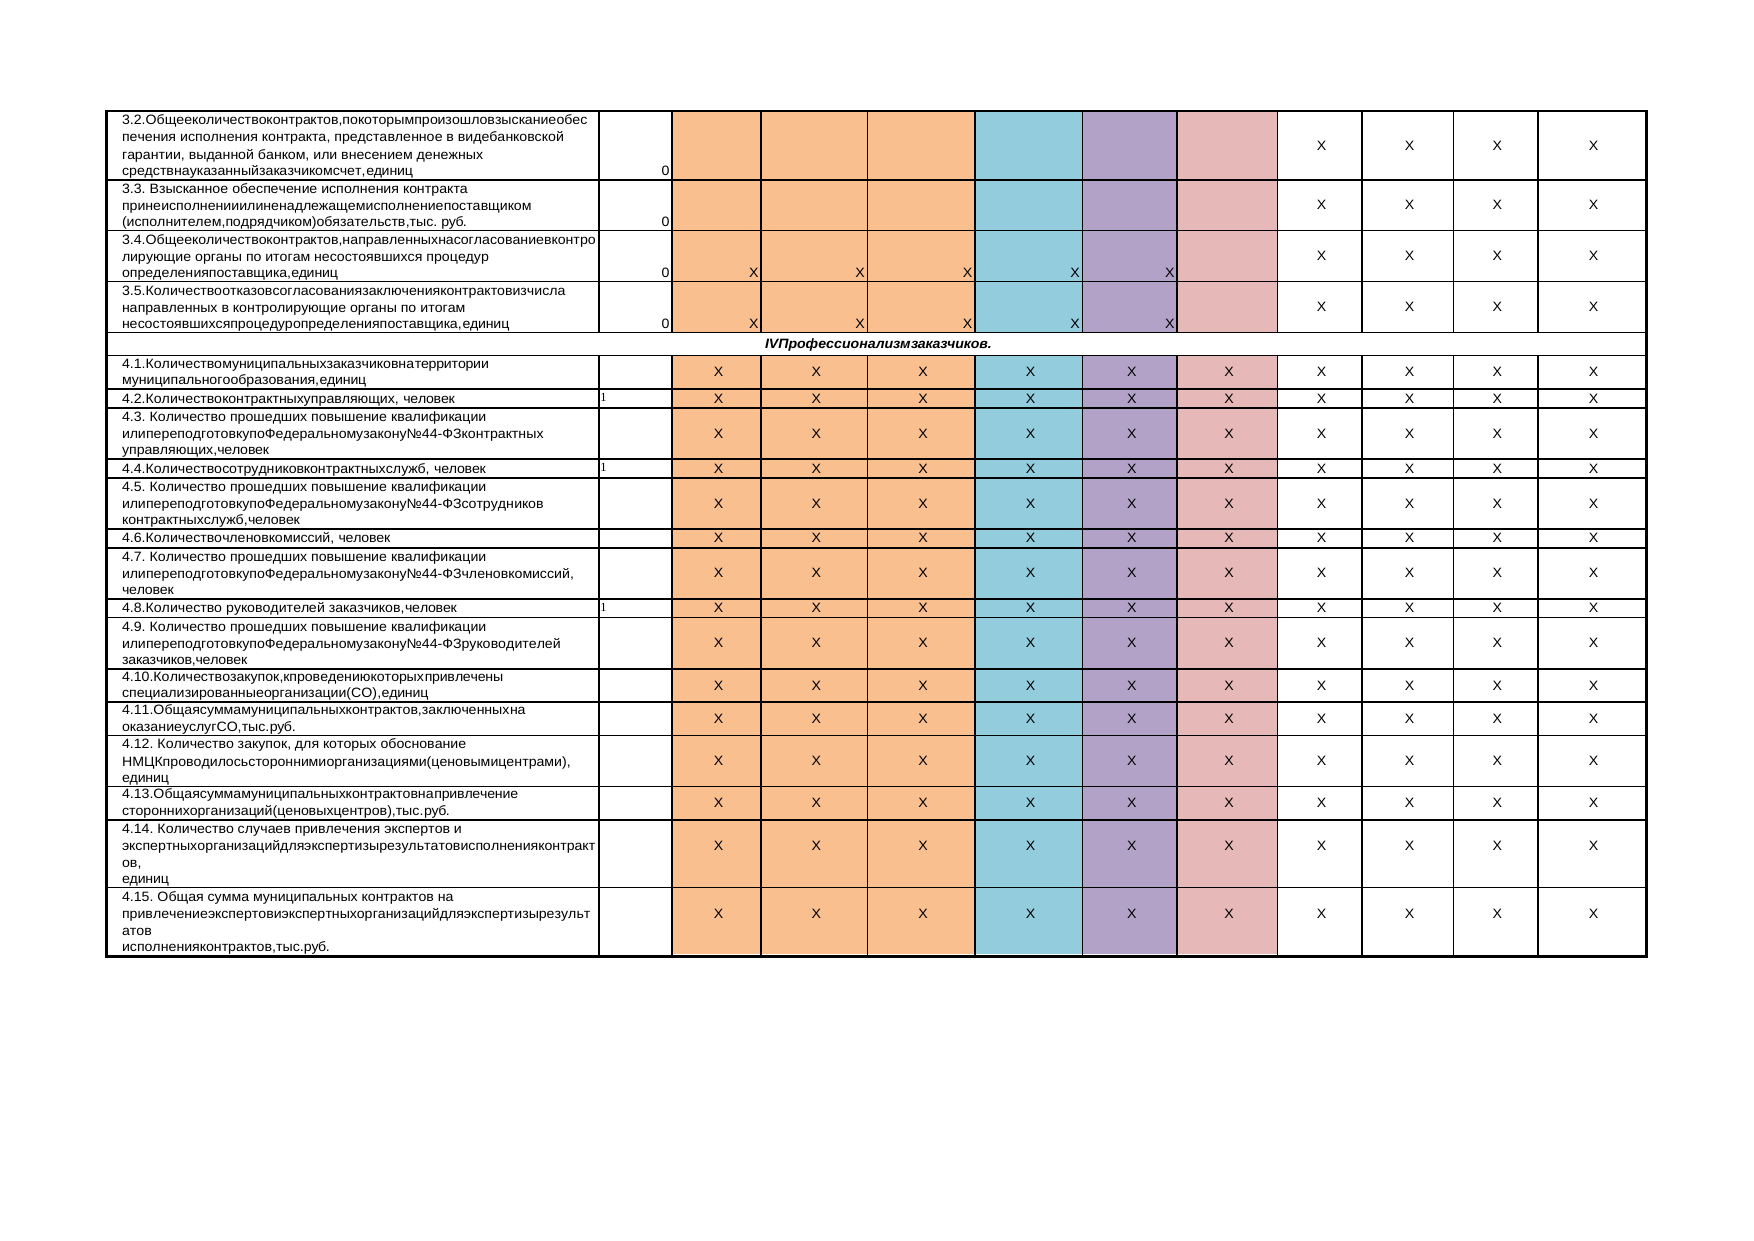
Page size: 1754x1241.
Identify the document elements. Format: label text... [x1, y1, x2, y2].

table_cell Х [868, 821, 974, 887]
table_cell 0 [600, 282, 671, 332]
table_cell Х [1363, 181, 1453, 230]
table_cell Х [1539, 600, 1645, 617]
table_cell Х [762, 282, 867, 332]
table_cell Х [762, 670, 867, 701]
table_header [868, 112, 974, 179]
table_cell [868, 181, 974, 230]
table_cell Х [868, 736, 974, 786]
table_cell Х [1539, 670, 1645, 701]
table_cell Х [1454, 479, 1537, 528]
table_cell Х [1178, 703, 1277, 735]
table_cell Х [1083, 231, 1176, 281]
table_cell Х [1083, 600, 1176, 617]
table_header 3.2.Общееколичествоконтрактов,покоторымпроизошловзысканиеобеспечения исполнения контракта, представленное в видебанковской гарантии, выданной банком, или внесением денежных средствнауказанныйзаказчикомсчет,единиц [108, 112, 598, 179]
table_cell Х [673, 787, 760, 819]
table_cell Х [868, 670, 974, 701]
table_cell Х [1539, 888, 1645, 954]
table_cell Х [673, 530, 760, 547]
table_header Х [1278, 112, 1361, 179]
table_cell Х [1539, 356, 1645, 388]
table_cell Х [1278, 736, 1361, 786]
table_cell Х [673, 703, 760, 735]
table_cell Х [1454, 181, 1537, 230]
table_cell [600, 787, 671, 819]
table_cell Х [976, 479, 1082, 528]
table_cell Х [1539, 479, 1645, 528]
table_cell Х [1083, 549, 1176, 598]
table_cell [673, 181, 760, 230]
table_cell Х [1278, 787, 1361, 819]
table_cell Х [1363, 460, 1453, 477]
table_cell Х [1178, 600, 1277, 617]
table_cell [1178, 231, 1277, 281]
table_cell Х [1454, 390, 1537, 407]
table_cell Х [1278, 549, 1361, 598]
table_cell Х [1178, 736, 1277, 786]
table_cell Х [1278, 703, 1361, 735]
table_cell Х [976, 787, 1082, 819]
table_cell Х [976, 821, 1082, 887]
table_cell Х [762, 549, 867, 598]
table_cell Х [673, 390, 760, 407]
table_cell Х [976, 231, 1082, 281]
table_cell Х [1454, 821, 1537, 887]
table_cell Х [762, 736, 867, 786]
table_cell Х [868, 703, 974, 735]
table_cell Х [1539, 181, 1645, 230]
table_cell Х [762, 888, 867, 954]
table_cell Х [762, 787, 867, 819]
table_cell [1083, 181, 1176, 230]
table_cell Х [1363, 821, 1453, 887]
table_cell [600, 618, 671, 668]
table_cell Х [1083, 888, 1176, 954]
table_cell Х [868, 530, 974, 547]
table_cell [600, 409, 671, 458]
table_cell Х [976, 703, 1082, 735]
table_cell Х [1278, 181, 1361, 230]
table_cell Х [762, 231, 867, 281]
table_cell Х [1083, 703, 1176, 735]
table_cell Х [1363, 231, 1453, 281]
table_cell Х [1178, 460, 1277, 477]
table_cell Х [1539, 618, 1645, 668]
table_cell Х [976, 530, 1082, 547]
table_cell 0 [600, 231, 671, 281]
table_cell Х [762, 600, 867, 617]
table_cell 4.3. Количество прошедших повышение квалификации илипереподготовкупоФедеральномузакону№44-ФЗконтрактных управляющих,человек [108, 409, 598, 458]
table_cell Х [868, 549, 974, 598]
table_cell Х [1083, 479, 1176, 528]
table_cell Х [1278, 409, 1361, 458]
table_cell [600, 549, 671, 598]
table_cell Х [1083, 409, 1176, 458]
table_cell Х [1363, 356, 1453, 388]
table_cell Х [1083, 618, 1176, 668]
table_cell [1178, 181, 1277, 230]
table_cell Х [1363, 618, 1453, 668]
table_cell Х [1083, 736, 1176, 786]
table_cell [600, 736, 671, 786]
table_cell Х [1454, 356, 1537, 388]
table_cell Х [1278, 231, 1361, 281]
table_cell Х [762, 409, 867, 458]
table_cell Х [1083, 530, 1176, 547]
table_cell Х [1454, 530, 1537, 547]
table_cell 4.15. Общая сумма муниципальных контрактов на привлечениеэкспертовиэкспертныхорганизацийдляэкспертизырезультатов исполненияконтрактов,тыс.руб. [108, 888, 598, 954]
table_cell Х [1454, 670, 1537, 701]
table_cell Х [673, 670, 760, 701]
table_cell Х [1278, 530, 1361, 547]
table_cell Х [1178, 618, 1277, 668]
table_cell Х [762, 703, 867, 735]
table_cell Х [976, 736, 1082, 786]
table_cell 3.4.Общееколичествоконтрактов,направленныхнасогласованиевконтролирующие органы по итогам несостоявшихся процедур определенияпоставщика,единиц [108, 231, 598, 281]
table_cell Х [762, 390, 867, 407]
table_cell 4.7. Количество прошедших повышение квалификации илипереподготовкупоФедеральномузакону№44-ФЗчленовкомиссий, человек [108, 549, 598, 598]
table_cell 3.5.Количествоотказовсогласованиязаключенияконтрактовизчисла направленных в контролирующие органы по итогам несостоявшихсяпроцедуропределенияпоставщика,единиц [108, 282, 598, 332]
table_cell 4.9. Количество прошедших повышение квалификации илипереподготовкупоФедеральномузакону№44-ФЗруководителей заказчиков,человек [108, 618, 598, 668]
table_cell Х [976, 460, 1082, 477]
table_header [1083, 112, 1176, 179]
table_cell Х [1278, 600, 1361, 617]
table_cell [976, 181, 1082, 230]
table_cell Х [1363, 787, 1453, 819]
table_cell Х [673, 549, 760, 598]
table_cell Х [868, 479, 974, 528]
table_cell 4.13.Общаясуммамуниципальныхконтрактовнапривлечение стороннихорганизаций(ценовыхцентров),тыс.руб. [108, 787, 598, 819]
table_cell 1 [600, 600, 671, 617]
table_cell Х [1539, 390, 1645, 407]
table_cell Х [1363, 703, 1453, 735]
table_cell Х [1454, 460, 1537, 477]
table_cell Х [1454, 282, 1537, 332]
table_cell Х [868, 787, 974, 819]
table_cell [600, 530, 671, 547]
table_cell Х [1363, 549, 1453, 598]
table_cell [762, 181, 867, 230]
table_cell Х [1539, 787, 1645, 819]
table_cell Х [673, 356, 760, 388]
table_cell Х [1278, 618, 1361, 668]
table_header [976, 112, 1082, 179]
table_cell Х [976, 390, 1082, 407]
table_cell Х [1454, 703, 1537, 735]
table_cell [600, 670, 671, 701]
table_cell Х [673, 460, 760, 477]
table_cell 4.10.Количествозакупок,кпроведениюкоторыхпривлечены специализированныеорганизации(СО),единиц [108, 670, 598, 701]
table_cell Х [1083, 460, 1176, 477]
table_cell Х [1178, 787, 1277, 819]
table_cell Х [1083, 356, 1176, 388]
table_cell Х [1278, 356, 1361, 388]
table_cell [600, 356, 671, 388]
table_cell Х [762, 460, 867, 477]
table_cell 3.3. Взысканное обеспечение исполнения контракта принеисполненииилиненадлежащемисполнениепоставщиком (исполнителем,подрядчиком)обязательств,тыс. руб. [108, 181, 598, 230]
table_cell Х [976, 670, 1082, 701]
table_cell Х [762, 618, 867, 668]
table_cell 4.11.Общаясуммамуниципальныхконтрактов,заключенныхна оказаниеуслугСО,тыс.руб. [108, 703, 598, 735]
table_cell [1178, 282, 1277, 332]
table_cell [600, 821, 671, 887]
table_cell Х [1083, 282, 1176, 332]
table_cell Х [1278, 390, 1361, 407]
table_cell Х [673, 821, 760, 887]
table_cell 4.2.Количествоконтрактныхуправляющих, человек [108, 390, 598, 407]
table_cell Х [1278, 670, 1361, 701]
table_cell Х [1539, 530, 1645, 547]
table_cell Х [673, 618, 760, 668]
table_cell Х [673, 479, 760, 528]
table_cell Х [1278, 888, 1361, 954]
table_cell 0 [600, 181, 671, 230]
table_header Х [1539, 112, 1645, 179]
table_header 0 [600, 112, 671, 179]
table_cell 4.4.Количествосотрудниковконтрактныхслужб, человек [108, 460, 598, 477]
table_cell 4.14. Количество случаев привлечения экспертов и экспертныхорганизацийдляэкспертизырезультатовисполненияконтрактов, единиц [108, 821, 598, 887]
table_cell Х [1539, 282, 1645, 332]
table_cell Х [1454, 409, 1537, 458]
table_cell Х [1363, 530, 1453, 547]
table_cell Х [1178, 390, 1277, 407]
table_cell Х [868, 600, 974, 617]
table_cell 4.8.Количество руководителей заказчиков,человек [108, 600, 598, 617]
table_cell Х [762, 356, 867, 388]
table_cell Х [868, 888, 974, 954]
table_cell Х [1454, 231, 1537, 281]
table_cell Х [1278, 821, 1361, 887]
table_cell IVПрофессионализмзаказчиков. [108, 333, 1645, 355]
table_header Х [1363, 112, 1453, 179]
table_cell 4.6.Количествочленовкомиссий, человек [108, 530, 598, 547]
table_cell 4.1.Количествомуниципальныхзаказчиковнатерритории муниципальногообразования,единиц [108, 356, 598, 388]
table_cell Х [1539, 231, 1645, 281]
table_cell 4.12. Количество закупок, для которых обоснование НМЦКпроводилосьстороннимиорганизациями(ценовымицентрами), единиц [108, 736, 598, 786]
table_cell 1 [600, 390, 671, 407]
table_cell Х [1083, 821, 1176, 887]
table_header [673, 112, 760, 179]
table_cell Х [868, 618, 974, 668]
table_cell Х [762, 821, 867, 887]
table_header [762, 112, 867, 179]
table_cell Х [1363, 282, 1453, 332]
table_cell Х [1278, 282, 1361, 332]
table_cell Х [1363, 670, 1453, 701]
table_cell 4.5. Количество прошедших повышение квалификации илипереподготовкупоФедеральномузакону№44-ФЗсотрудников контрактныхслужб,человек [108, 479, 598, 528]
table_cell Х [868, 390, 974, 407]
table_cell Х [1539, 409, 1645, 458]
table_cell Х [1363, 409, 1453, 458]
table_cell Х [1178, 821, 1277, 887]
table_cell Х [673, 282, 760, 332]
table_cell [600, 888, 671, 954]
table_cell Х [1178, 549, 1277, 598]
table_cell Х [1539, 736, 1645, 786]
table_cell Х [673, 888, 760, 954]
table_cell Х [1539, 460, 1645, 477]
table_cell Х [976, 888, 1082, 954]
table_cell Х [673, 231, 760, 281]
table_cell Х [673, 600, 760, 617]
table_cell Х [1363, 736, 1453, 786]
table_cell Х [1454, 888, 1537, 954]
table_cell Х [1539, 703, 1645, 735]
table_cell Х [1363, 600, 1453, 617]
table_cell Х [868, 460, 974, 477]
table_cell [600, 479, 671, 528]
table_cell Х [762, 479, 867, 528]
table_cell Х [868, 356, 974, 388]
table_cell Х [1178, 670, 1277, 701]
table_cell [600, 703, 671, 735]
table_cell Х [868, 282, 974, 332]
table_cell Х [1178, 409, 1277, 458]
table_cell Х [1178, 530, 1277, 547]
table_cell Х [762, 530, 867, 547]
table_cell Х [868, 231, 974, 281]
table_header Х [1454, 112, 1537, 179]
table_cell Х [1363, 479, 1453, 528]
table_cell 1 [600, 460, 671, 477]
table_cell Х [1363, 390, 1453, 407]
table_cell Х [1454, 549, 1537, 598]
table_cell Х [1278, 460, 1361, 477]
table_cell Х [868, 409, 974, 458]
table_cell Х [976, 600, 1082, 617]
table_cell Х [976, 618, 1082, 668]
table_cell Х [1454, 618, 1537, 668]
table_cell Х [1178, 888, 1277, 954]
table_cell Х [1539, 821, 1645, 887]
table_cell Х [1454, 600, 1537, 617]
table_cell Х [1454, 736, 1537, 786]
table_cell Х [673, 409, 760, 458]
table_cell Х [976, 549, 1082, 598]
table_cell Х [976, 282, 1082, 332]
table_cell Х [1083, 787, 1176, 819]
table_cell Х [1083, 390, 1176, 407]
table_cell Х [1363, 888, 1453, 954]
table_cell Х [1083, 670, 1176, 701]
table_cell Х [673, 736, 760, 786]
table_cell Х [976, 356, 1082, 388]
table_cell Х [1178, 479, 1277, 528]
table_cell Х [1178, 356, 1277, 388]
table_cell Х [1278, 479, 1361, 528]
table_cell Х [1454, 787, 1537, 819]
table_cell Х [1539, 549, 1645, 598]
table_header [1178, 112, 1277, 179]
table_cell Х [976, 409, 1082, 458]
